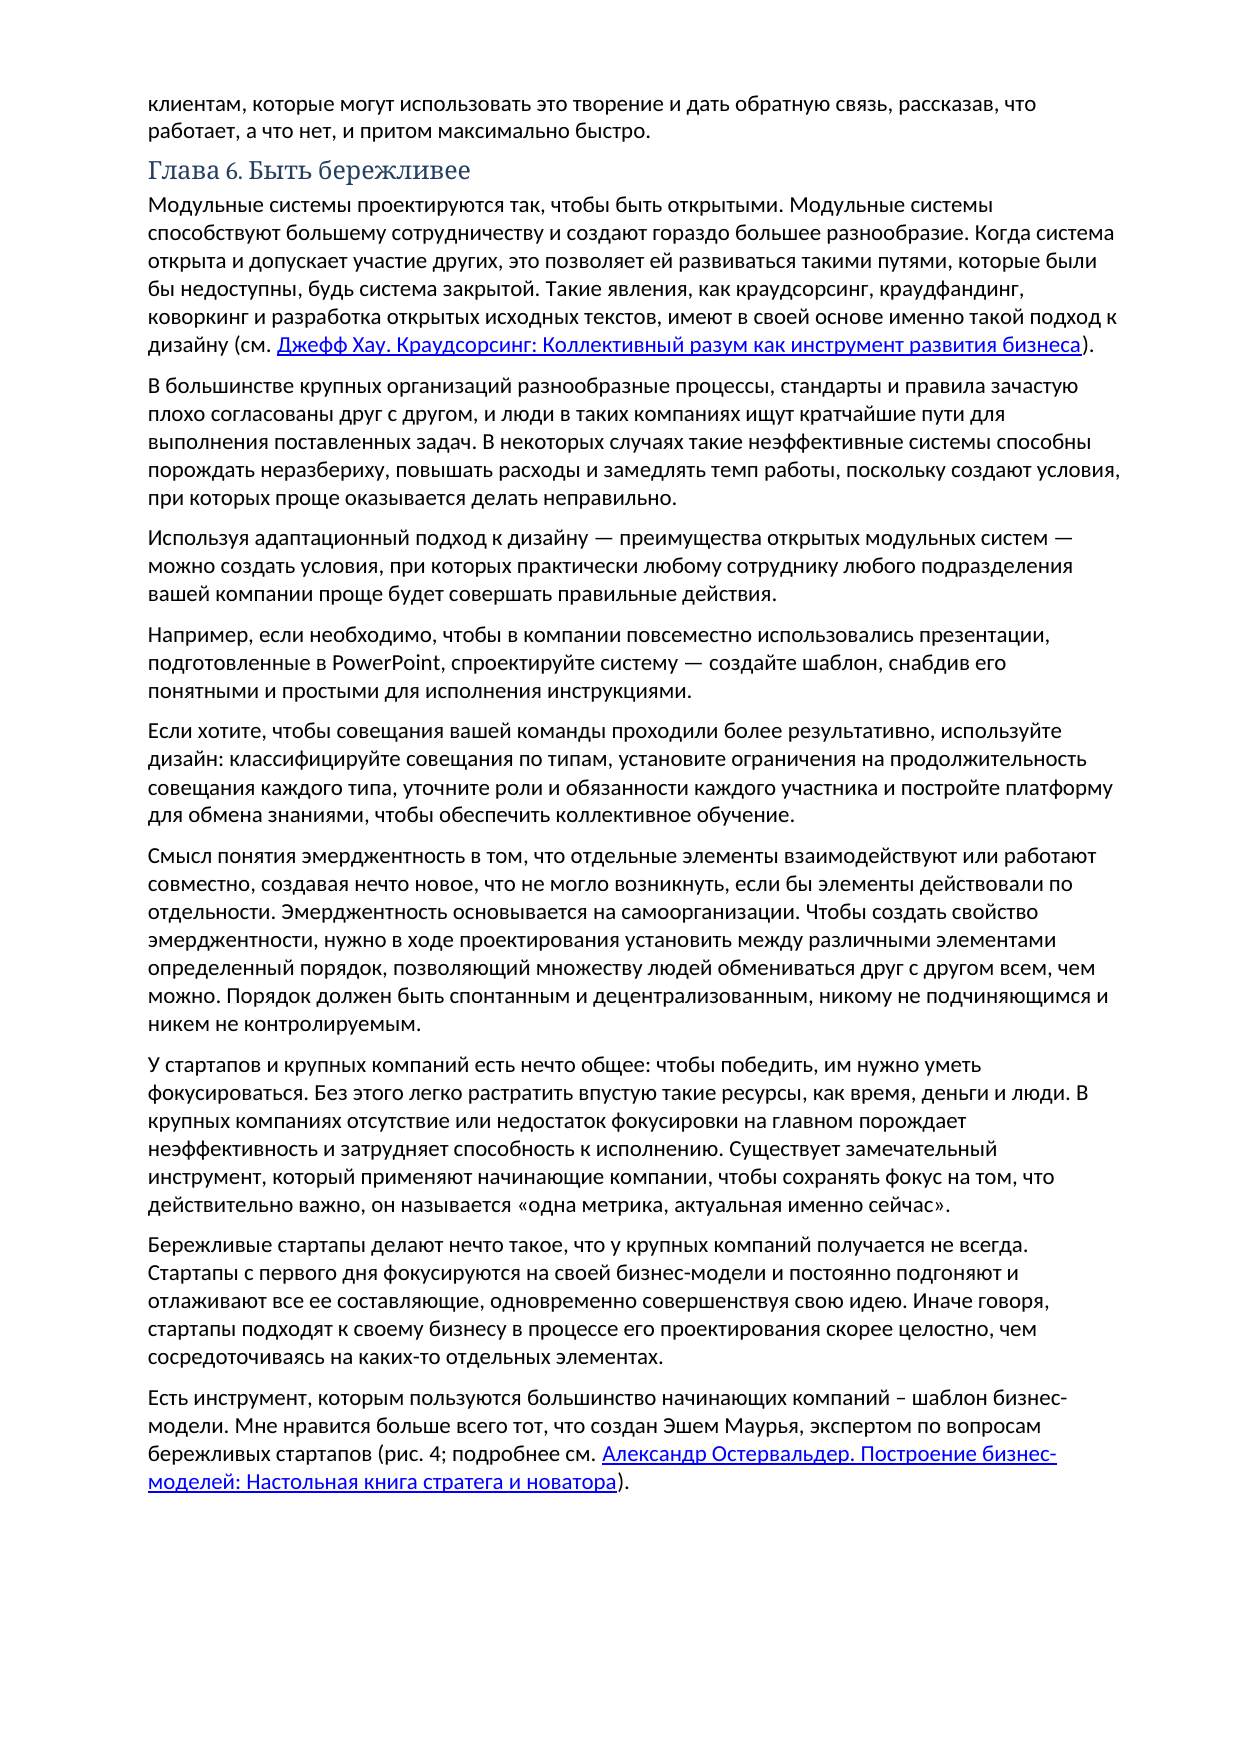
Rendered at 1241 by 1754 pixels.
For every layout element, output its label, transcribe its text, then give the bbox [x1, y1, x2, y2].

text В большинстве крупных организаций разнообразные процессы, стандарты и правила зачастую плохо согласованы друг с другом, и люди в таких компаниях ищут кратчайшие пути для выполнения поставленных задач. В некоторых случаях такие неэффективные системы способны порождать неразбериху, повышать расходы и замедлять темп работы, поскольку создают условия, при которых проще оказывается делать неправильно. [148, 371, 1122, 511]
text Например, если необходимо, чтобы в компании повсеместно использовались презентации, подготовленные в PowerPoint, спроектируйте систему — создайте шаблон, снабдив его понятными и простыми для исполнения инструкциями. [148, 620, 1122, 704]
text Используя адаптационный подход к дизайну — преимущества открытых модульных систем — можно создать условия, при которых практически любому сотруднику любого подразделения вашей компании проще будет совершать правильные действия. [148, 523, 1122, 607]
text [148, 89, 1122, 145]
text Бережливые стартапы делают нечто такое, что у крупных компаний получается не всегда. Стартапы с первого дня фокусируются на своей бизнес-модели и постоянно подгоняют и отлаживают все ее составляющие, одновременно совершенствуя свою идею. Иначе говоря, стартапы подходят к своему бизнесу в процессе его проектирования скорее целостно, чем сосредоточиваясь на каких-то отдельных элементах. [148, 1230, 1122, 1371]
subtitle Глава 6. Быть бережливее [148, 157, 1122, 186]
text У стартапов и крупных компаний есть нечто общее: чтобы победить, им нужно уметь фокусироваться. Без этого легко растратить впустую такие ресурсы, как время, деньги и люди. В крупных компаниях отсутствие или недостаток фокусировки на главном порождает неэффективность и затрудняет способность к исполнению. Существует замечательный инструмент, который применяют начинающие компании, чтобы сохранять фокус на том, что действительно важно, он называется «одна метрика, актуальная именно сейчас». [148, 1050, 1122, 1218]
text Смысл понятия эмерджентность в том, что отдельные элементы взаимодействуют или работают совместно, создавая нечто новое, что не могло возникнуть, если бы элементы действовали по отдельности. Эмерджентность основывается на самоорганизации. Чтобы создать свойство эмерджентности, нужно в ходе проектирования установить между различными элементами определенный порядок, позволяющий множеству людей обмениваться друг с другом всем, чем можно. Порядок должен быть спонтанным и децентрализованным, никому не подчиняющимся и никем не контролируемым. [148, 841, 1122, 1037]
text Если хотите, чтобы совещания вашей команды проходили более результативно, используйте дизайн: классифицируйте совещания по типам, установите ограничения на продолжительность совещания каждого типа, уточните роли и обязанности каждого участника и постройте платформу для обмена знаниями, чтобы обеспечить коллективное обучение. [148, 717, 1122, 829]
text Модульные системы проектируются так, чтобы быть открытыми. Модульные системы способствуют большему сотрудничеству и создают гораздо большее разнообразие. Когда система открыта и допускает участие других, это позволяет ей развиваться такими путями, которые были бы недоступны, будь система закрытой. Такие явления, как краудсорсинг, краудфандинг, коворкинг и разработка открытых исходных текстов, имеют в своей основе именно такой подход к дизайну (см. Джефф Хау. Краудсорсинг: Коллективный разум как инструмент развития бизнеса). [148, 190, 1122, 358]
text Есть инструмент, которым пользуются большинство начинающих компаний – шаблон бизнес-модели. Мне нравится больше всего тот, что создан Эшем Маурья, экспертом по вопросам бережливых стартапов (рис. 4; подробнее см. Александр Остервальдер. Построение бизнес-моделей: Настольная книга стратега и новатора). [148, 1383, 1122, 1495]
